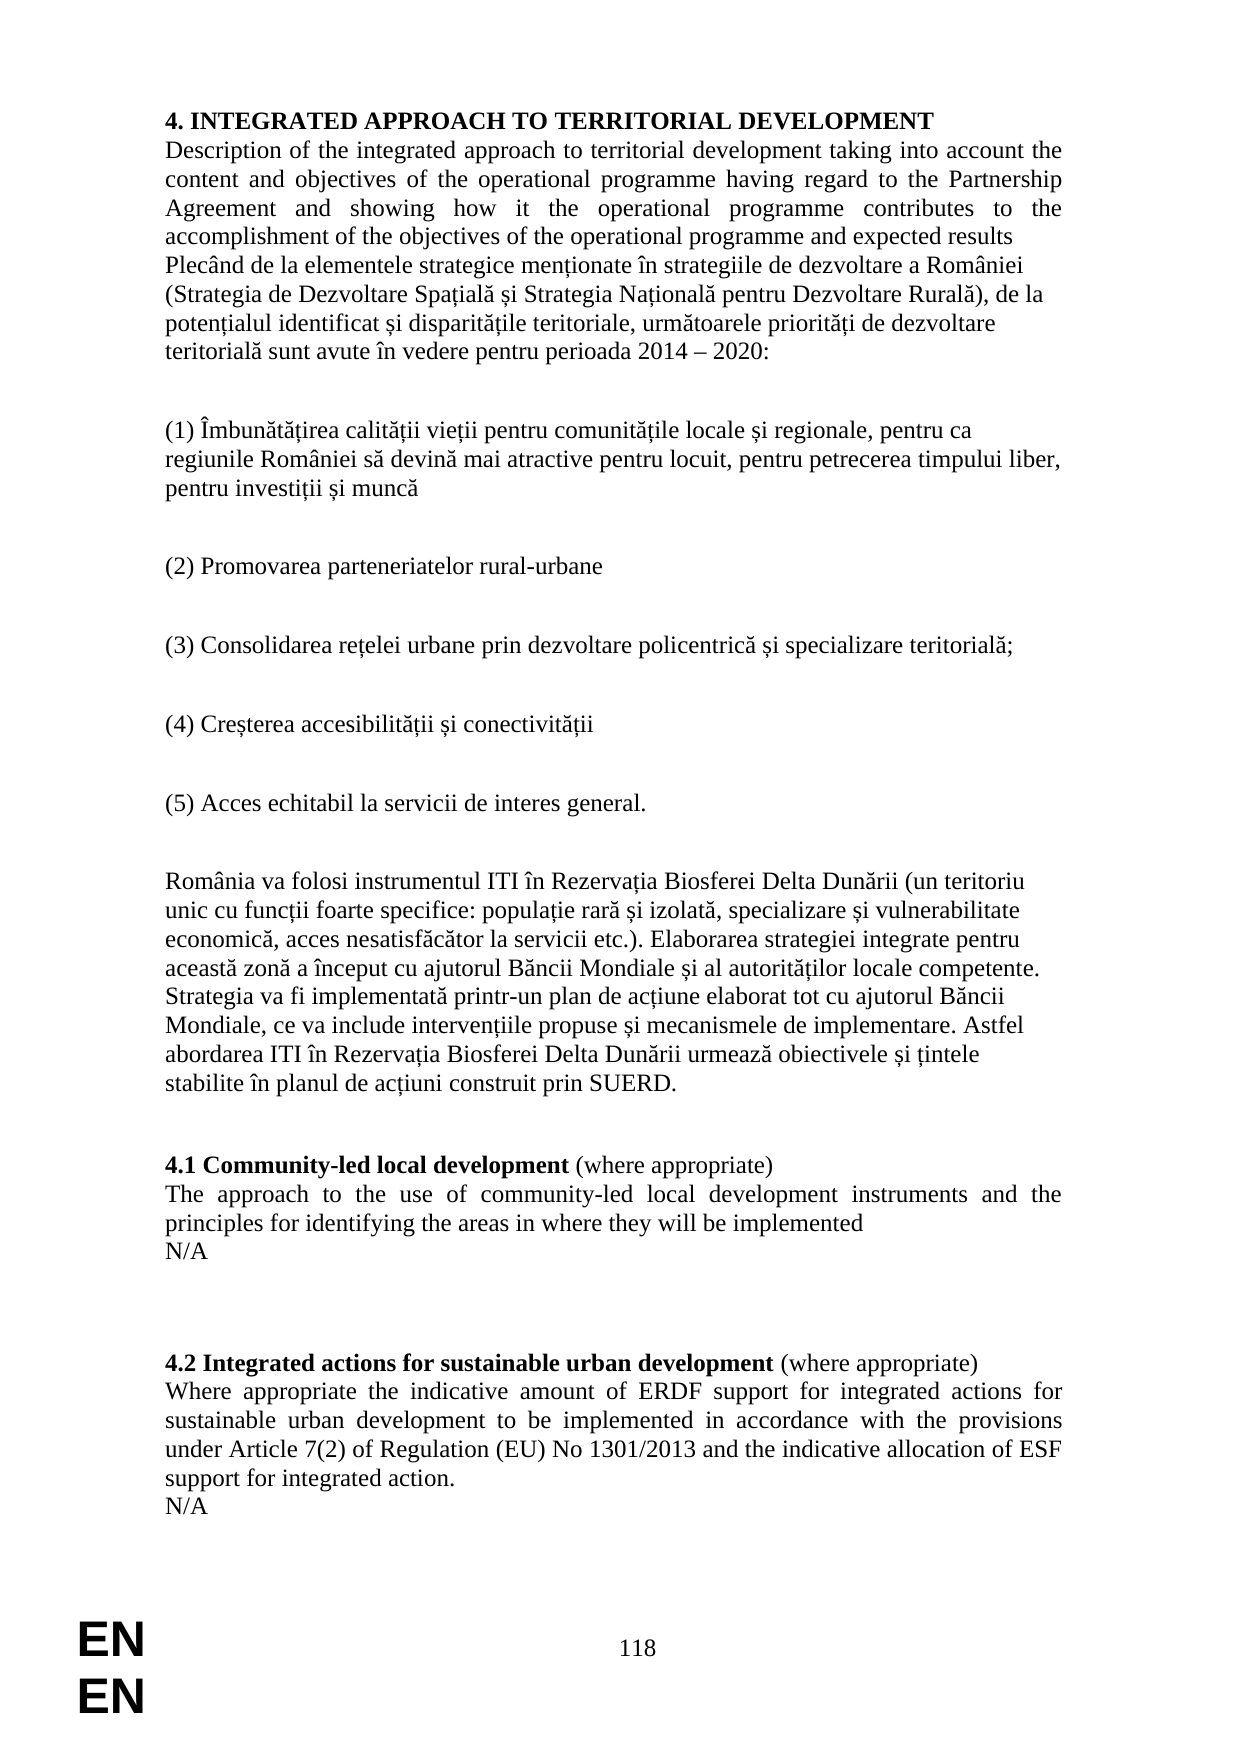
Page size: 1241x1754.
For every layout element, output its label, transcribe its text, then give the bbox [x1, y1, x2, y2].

subtitle 4.2 Integrated actions for sustainable urban development (where appropriate) [165, 1348, 1063, 1376]
text N/A [165, 1491, 1063, 1520]
text România va folosi instrumentul ITI în Rezervația Biosferei Delta Dunării (un teritoriu unic cu funcții foarte specifice: populație rară și izolată, specializare și vulnerabilitate economică, acces nesatisfăcător la servicii etc.). Elaborarea strategiei integrate pentru această zonă a început cu ajutorul Băncii Mondiale și al autorităților locale competente. Strategia va fi implementată printr-un plan de acțiune elaborat tot cu ajutorul Băncii Mondiale, ce va include intervențiile propuse și mecanismele de implementare. Astfel abordarea ITI în Rezervația Biosferei Delta Dunării urmează obiectivele și țintele stabilite în planul de acțiuni construit prin SUERD. [165, 866, 1063, 1096]
text Description of the integrated approach to territorial development taking into account the content and objectives of the operational programme having regard to the Partnership Agreement and showing how it the operational programme contributes to the accomplishment of the objectives of the operational programme and expected results [165, 135, 1063, 250]
text The approach to the use of community-led local development instruments and the principles for identifying the areas in where they will be implemented [165, 1179, 1063, 1236]
subtitle 4.1 Community-led local development (where appropriate) [165, 1150, 1063, 1179]
text (2) Promovarea parteneriatelor rural-urbane [165, 551, 1063, 580]
text Where appropriate the indicative amount of ERDF support for integrated actions for sustainable urban development to be implemented in accordance with the provisions under Article 7(2) of Regulation (EU) No 1301/2013 and the indicative allocation of ESF support for integrated action. [165, 1376, 1063, 1491]
text (4) Creșterea accesibilității și conectivității [165, 709, 1063, 738]
text (1) Îmbunătățirea calității vieții pentru comunitățile locale și regionale, pentru ca regiunile României să devină mai atractive pentru locuit, pentru petrecerea timpului liber, pentru investiții și muncă [165, 415, 1063, 501]
text (5) Acces echitabil la servicii de interes general. [165, 788, 1063, 816]
text (3) Consolidarea rețelei urbane prin dezvoltare policentrică și specializare teritorială; [165, 630, 1063, 659]
text N/A [165, 1236, 1063, 1265]
subtitle 4. INTEGRATED APPROACH TO TERRITORIAL DEVELOPMENT [165, 106, 1063, 135]
text Plecând de la elementele strategice menționate în strategiile de dezvoltare a României (Strategia de Dezvoltare Spațială și Strategia Națională pentru Dezvoltare Rurală), de la potențialul identificat și disparitățile teritoriale, următoarele priorități de dezvoltare teritorială sunt avute în vedere pentru perioada 2014 – 2020: [165, 250, 1063, 365]
